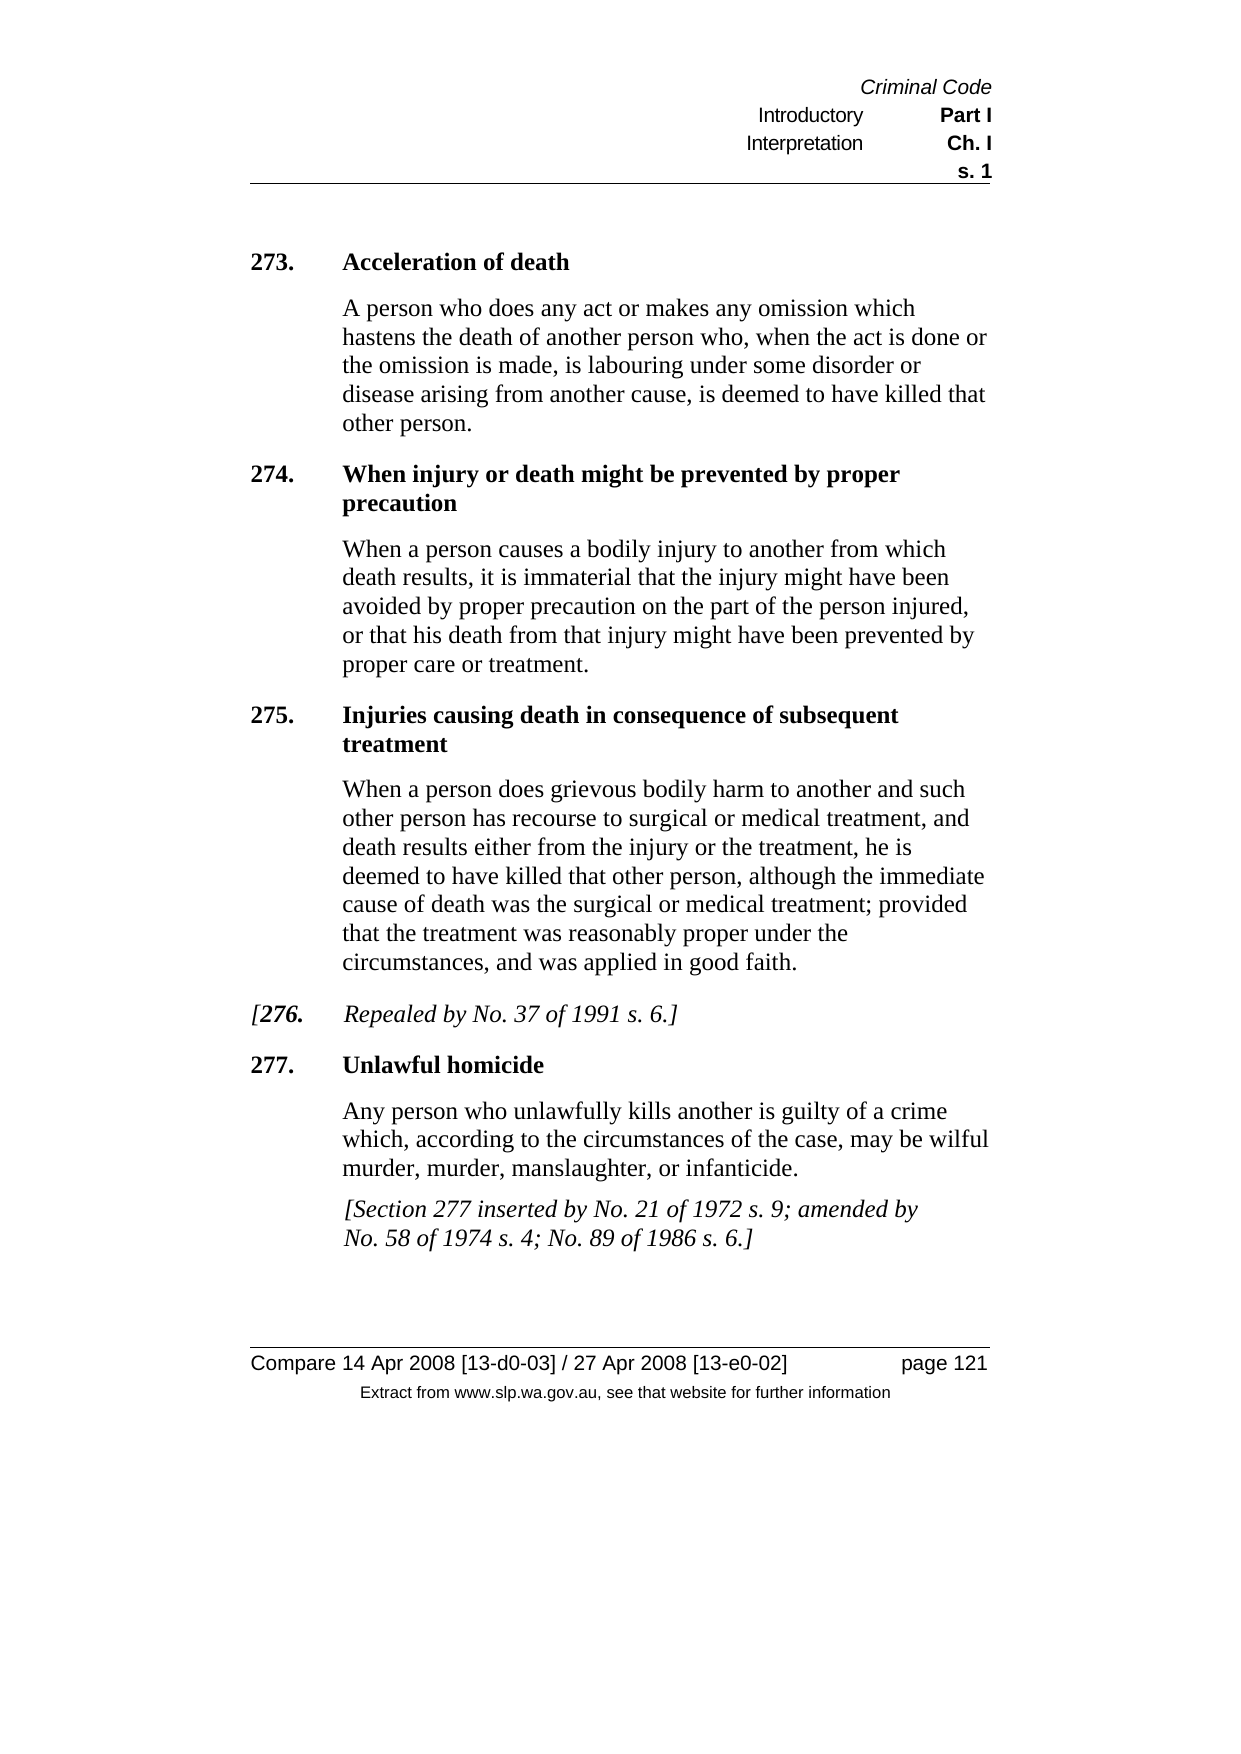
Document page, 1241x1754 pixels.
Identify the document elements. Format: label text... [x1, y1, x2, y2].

subtitle 275. Injuries causing death in consequence of subsequent treatment [250, 700, 990, 758]
text Any person who unlawfully kills another is guilty of a crime which, according to the circumstances of the case, may be wilful murder, murder, manslaughter, or infanticide. [250, 1096, 990, 1182]
text When a person does grievous bodily harm to another and such other person has recourse to surgical or medical treatment, and death results either from the injury or the treatment, he is deemed to have killed that other person, although the immediate cause of death was the surgical or medical treatment; provided that the treatment was reasonably proper under the circumstances, and was applied in good faith. [250, 774, 990, 976]
subtitle 277. Unlawful homicide [250, 1050, 990, 1079]
text A person who does any act or makes any omission which hastens the death of another person who, when the act is done or the omission is made, is labouring under some disorder or disease arising from another cause, is deemed to have killed that other person. [250, 293, 990, 437]
text When a person causes a bodily injury to another from which death results, it is immaterial that the injury might have been avoided by proper precaution on the part of the person injured, or that his death from that injury might have been prevented by proper care or treatment. [250, 534, 990, 677]
text [276. Repealed by No. 37 of 1991 s. 6.] [250, 999, 990, 1027]
subtitle 274. When injury or death might be prevented by proper precaution [250, 459, 990, 517]
text [Section 277 inserted by No. 21 of 1972 s. 9; amended by No. 58 of 1974 s. 4; No. 89 of 1986 s. 6.] [250, 1194, 990, 1252]
subtitle 273. Acceleration of death [250, 247, 990, 276]
